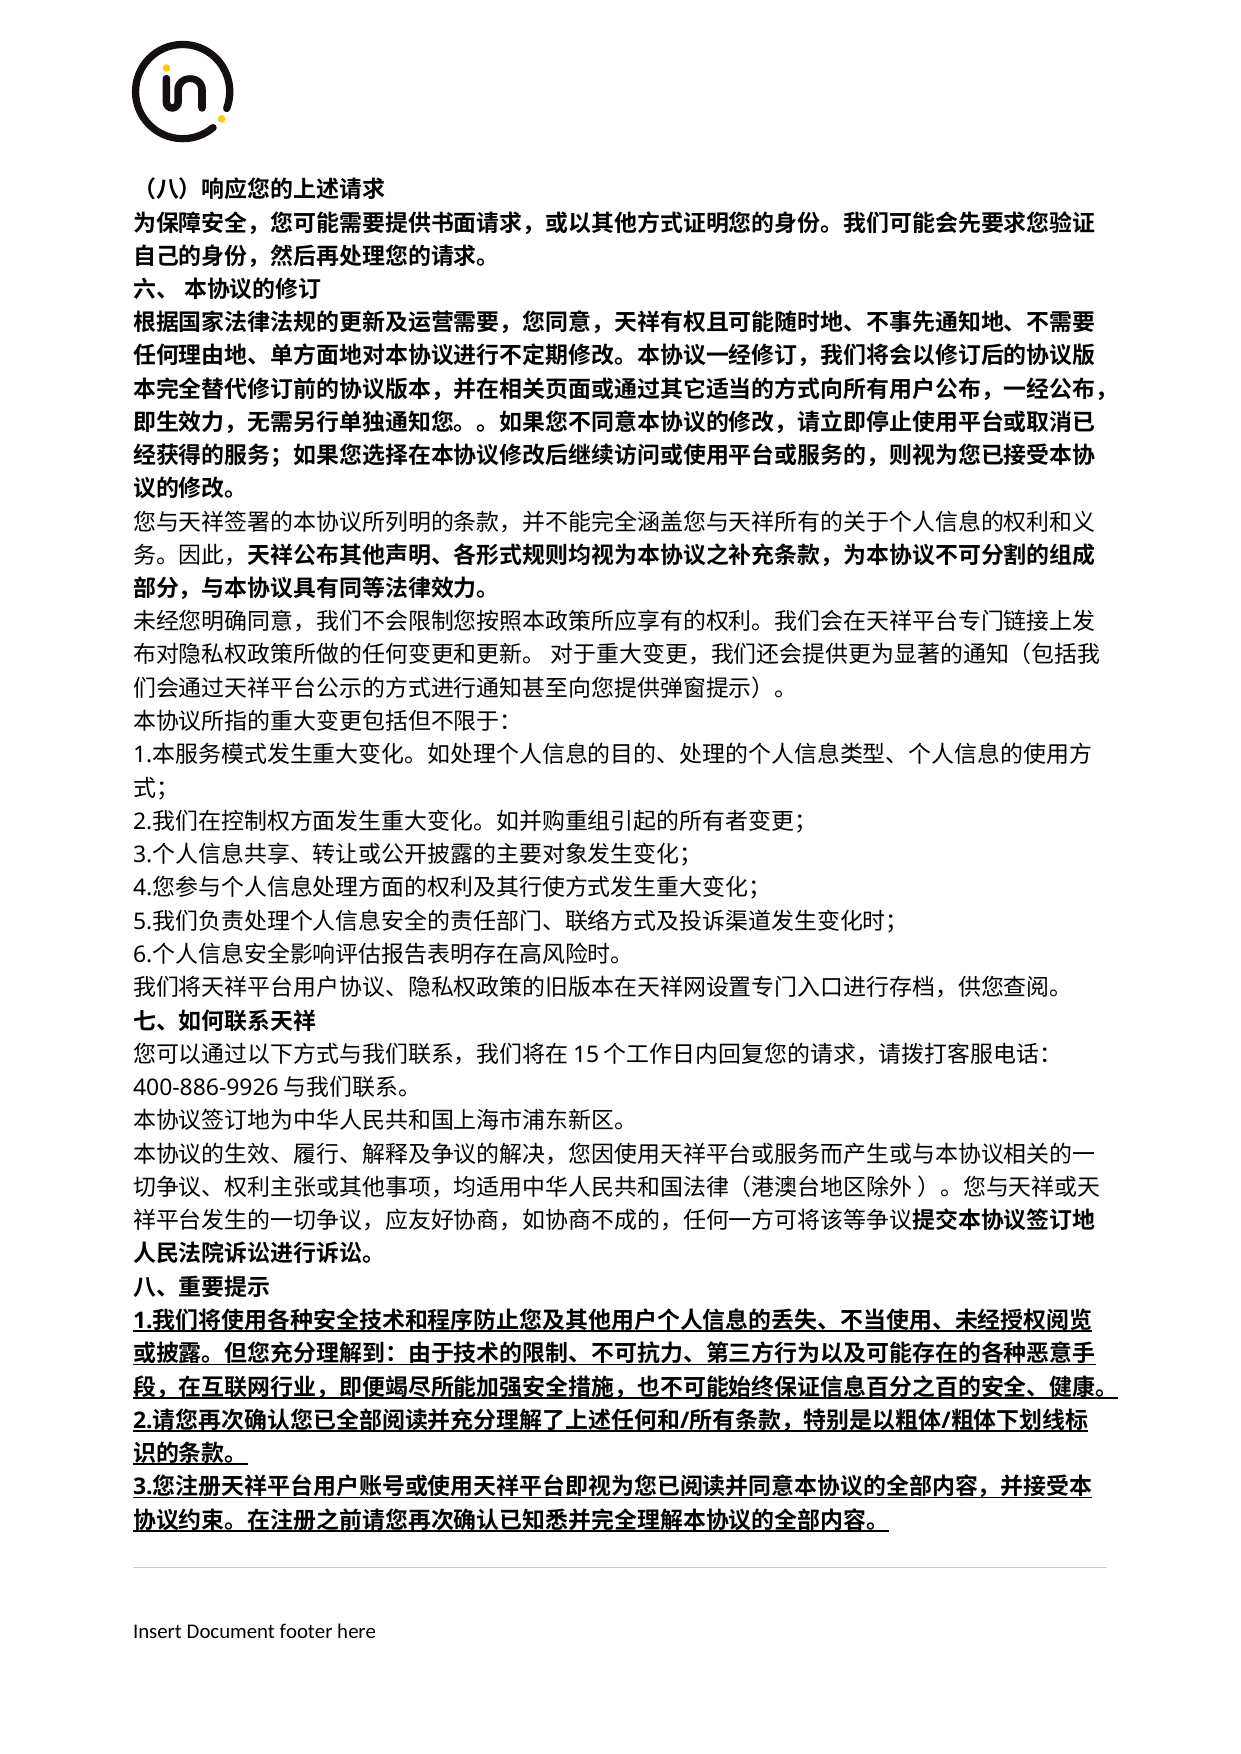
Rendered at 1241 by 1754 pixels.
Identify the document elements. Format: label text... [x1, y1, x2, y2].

text 2.我们在控制权方面发生重大变化。如并购重组引起的所有者变更； [133, 803, 1107, 836]
text 未经您明确同意，我们不会限制您按照本政策所应享有的权利。我们会在天祥平台专门链接上发布对隐私权政策所做的任何变更和更新。 对于重大变更，我们还会提供更为显著的通知（包括我们会通过天祥平台公示的方式进行通知甚至向您提供弹窗提示）。 [133, 603, 1107, 703]
text 八、重要提示 [133, 1268, 1107, 1302]
text 我们将天祥平台用户协议、隐私权政策的旧版本在天祥网设置专门入口进行存档，供您查阅。 [133, 969, 1107, 1002]
text 本协议的生效、履行、解释及争议的解决，您因使用天祥平台或服务而产生或与本协议相关的一切争议、权利主张或其他事项，均适用中华人民共和国法律（港澳台地区除外 ）。您与天祥或天祥平台发生的一切争议，应友好协商，如协商不成的，任何一方可将该等争议提交本协议签订地人民法院诉讼进行诉讼。 [133, 1136, 1107, 1268]
text 本协议所指的重大变更包括但不限于： [133, 703, 1107, 736]
text 七、如何联系天祥 [133, 1002, 1107, 1036]
text 1.我们将使用各种安全技术和程序防止您及其他用户个人信息的丢失、不当使用、未经授权阅览或披露。但您充分理解到：由于技术的限制、不可抗力、第三方行为以及可能存在的各种恶意手段，在互联网行业，即便竭尽所能加强安全措施，也不可能始终保证信息百分之百的安全、健康。 [133, 1302, 1107, 1397]
text 1.本服务模式发生重大变化。如处理个人信息的目的、处理的个人信息类型、个人信息的使用方式； [133, 736, 1107, 803]
text 3.个人信息共享、转让或公开披露的主要对象发生变化； [133, 836, 1107, 869]
text 根据国家法律法规的更新及运营需要，您同意，天祥有权且可能随时地、不事先通知地、不需要任何理由地、单方面地对本协议进行不定期修改。本协议一经修订，我们将会以修订后的协议版本完全替代修订前的协议版本，并在相关页面或通过其它适当的方式向所有用户公布，一经公布，即生效力，无需另行单独通知您。。如果您不同意本协议的修改，请立即停止使用平台或取消已经获得的服务；如果您选择在本协议修改后继续访问或使用平台或服务的，则视为您已接受本协议的修改。 [133, 304, 1107, 503]
text 六、 本协议的修订 [133, 271, 1107, 304]
text 3.您注册天祥平台用户账号或使用天祥平台即视为您已阅读并同意本协议的全部内容，并接受本协议约束。在注册之前请您再次确认已知悉并完全理解本协议的全部内容。 [133, 1468, 1107, 1535]
text （八）响应您的上述请求 [133, 171, 1107, 204]
text 6.个人信息安全影响评估报告表明存在高风险时。 [133, 936, 1107, 969]
text 本协议签订地为中华人民共和国上海市浦东新区。 [133, 1102, 1107, 1136]
text 2.请您再次确认您已全部阅读并充分理解了上述任何和/所有条款，特别是以粗体/粗体下划线标识的条款。 [133, 1402, 1107, 1468]
text 为保障安全，您可能需要提供书面请求，或以其他方式证明您的身份。我们可能会先要求您验证自己的身份，然后再处理您的请求。 [133, 204, 1107, 271]
text 4.您参与个人信息处理方面的权利及其行使方式发生重大变化； [133, 869, 1107, 903]
text 您与天祥签署的本协议所列明的条款，并不能完全涵盖您与天祥所有的关于个人信息的权利和义务。因此，天祥公布其他声明、各形式规则均视为本协议之补充条款，为本协议不可分割的组成部分，与本协议具有同等法律效力。 [133, 503, 1107, 603]
text 您可以通过以下方式与我们联系，我们将在15个工作日内回复您的请求，请拨打客服电话：400-886-9926与我们联系。 [133, 1036, 1107, 1102]
text 5.我们负责处理个人信息安全的责任部门、联络方式及投诉渠道发生变化时； [133, 903, 1107, 936]
